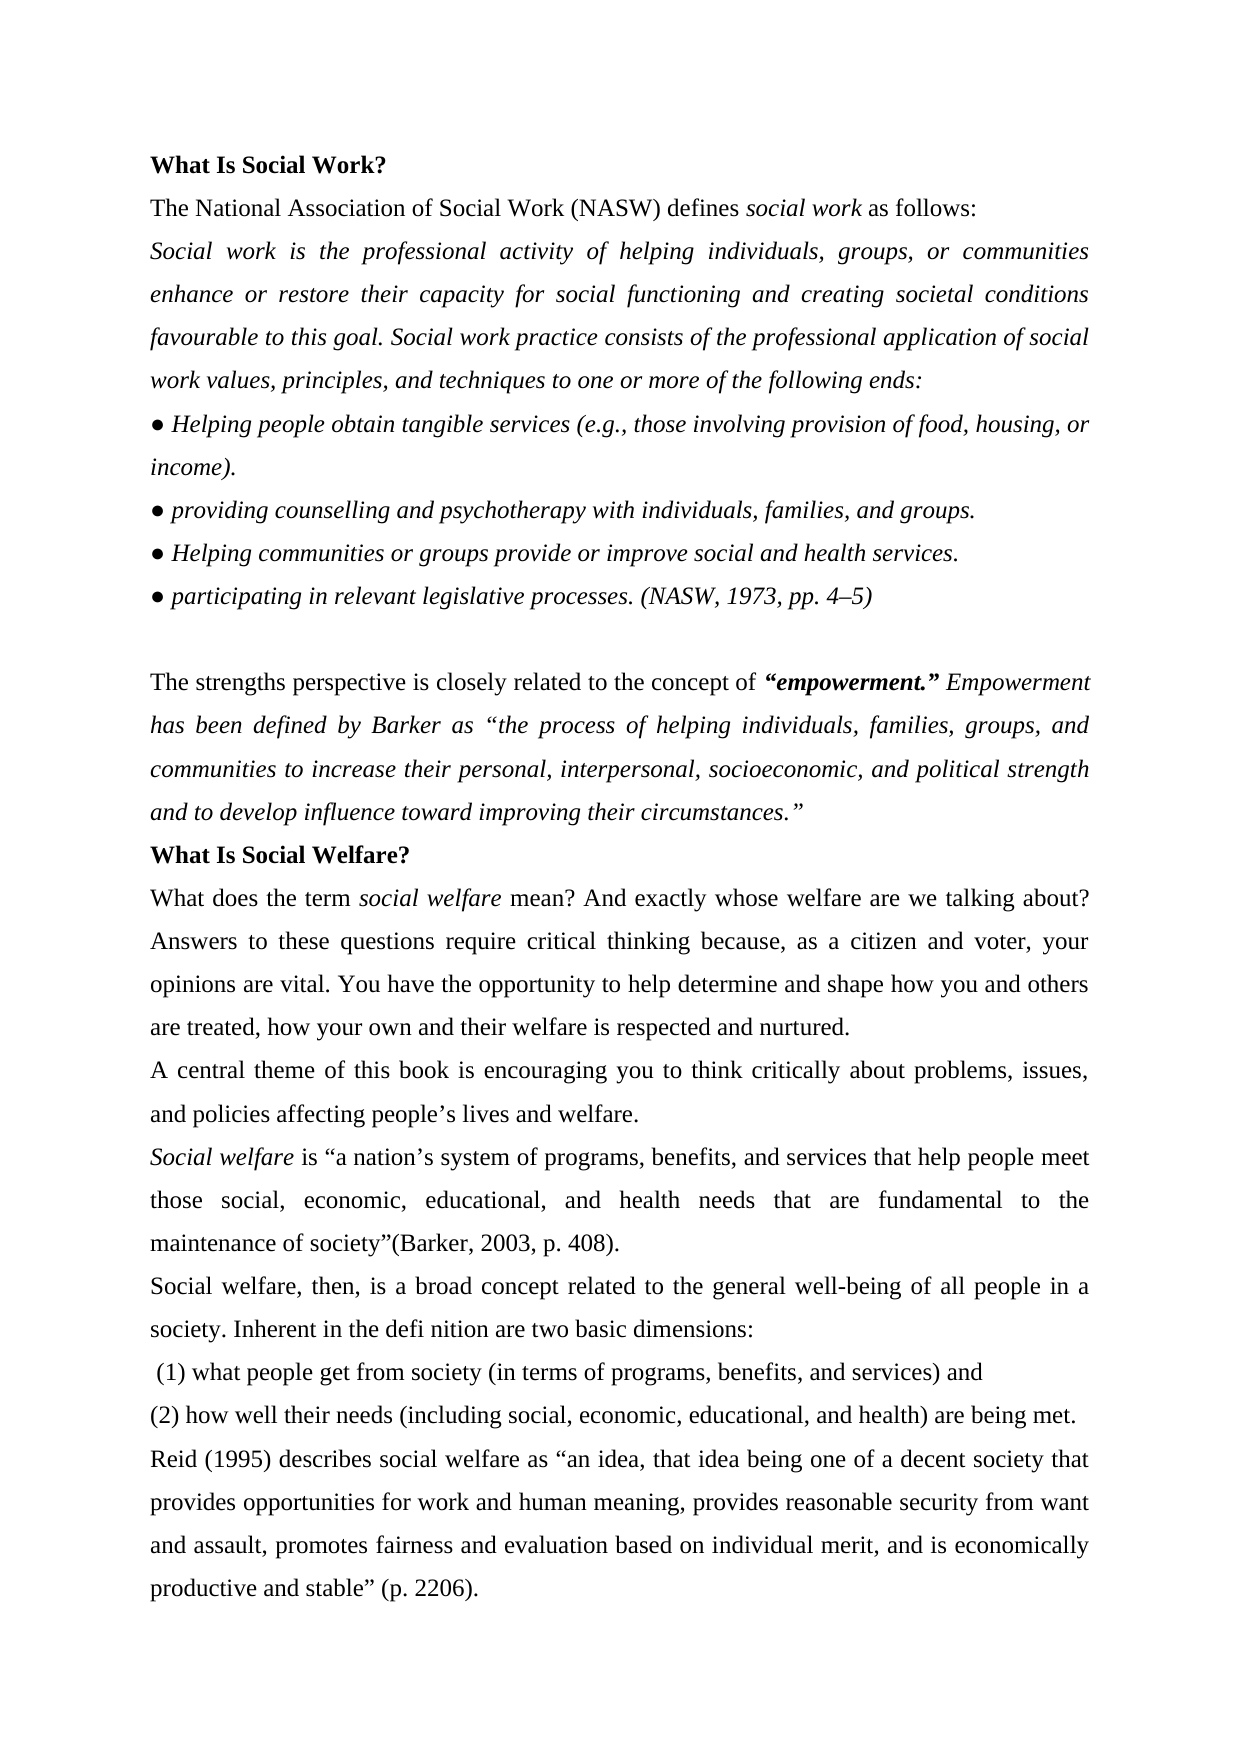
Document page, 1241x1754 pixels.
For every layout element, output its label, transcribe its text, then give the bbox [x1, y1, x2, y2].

text The National Association of Social Work (NASW) defines social work as follows: [150, 193, 1090, 222]
text A central theme of this book is encouraging you to think critically about problems, issues, and policies affecting people’s lives and welfare. [150, 1056, 1090, 1127]
text Social welfare, then, is a broad concept related to the general well-being of all people in a society. Inherent in the defi nition are two basic dimensions: [150, 1271, 1090, 1343]
text What Is Social Work? [150, 150, 1090, 179]
text What does the term social welfare mean? And exactly whose welfare are we talking about? Answers to these questions require critical thinking because, as a citizen and voter, your opinions are vital. You have the opportunity to help determine and shape how you and others are treated, how your own and their welfare is respected and nurtured. [150, 883, 1090, 1041]
text Reid (1995) describes social welfare as “an idea, that idea being one of a decent society that provides opportunities for work and human meaning, provides reasonable security from want and assault, promotes fairness and evaluation based on individual merit, and is economically productive and stable” (p. 2206). [150, 1444, 1090, 1602]
text ● Helping communities or groups provide or improve social and health services. [150, 538, 1090, 567]
text Social work is the professional activity of helping individuals, groups, or communities enhance or restore their capacity for social functioning and creating societal conditions favourable to this goal. Social work practice consists of the professional application of social work values, principles, and techniques to one or more of the following ends: [150, 236, 1090, 394]
text ● providing counselling and psychotherapy with individuals, families, and groups. [150, 495, 1090, 524]
text The strengths perspective is closely related to the concept of “empowerment.” Empowerment has been defined by Barker as “the process of helping individuals, families, groups, and communities to increase their personal, interpersonal, socioeconomic, and political strength and to develop influence toward improving their circumstances.” [150, 667, 1090, 826]
text ● Helping people obtain tangible services (e.g., those involving provision of food, housing, or income). [150, 409, 1090, 481]
text Social welfare is “a nation’s system of programs, benefits, and services that help people meet those social, economic, educational, and health needs that are fundamental to the maintenance of society”(Barker, 2003, p. 408). [150, 1142, 1090, 1257]
text (1) what people get from society (in terms of programs, benefits, and services) and [150, 1357, 1090, 1386]
text ● participating in relevant legislative processes. (NASW, 1973, pp. 4–5) [150, 581, 1090, 610]
text (2) how well their needs (including social, economic, educational, and health) are being met. [150, 1401, 1090, 1429]
text What Is Social Welfare? [150, 840, 1090, 869]
